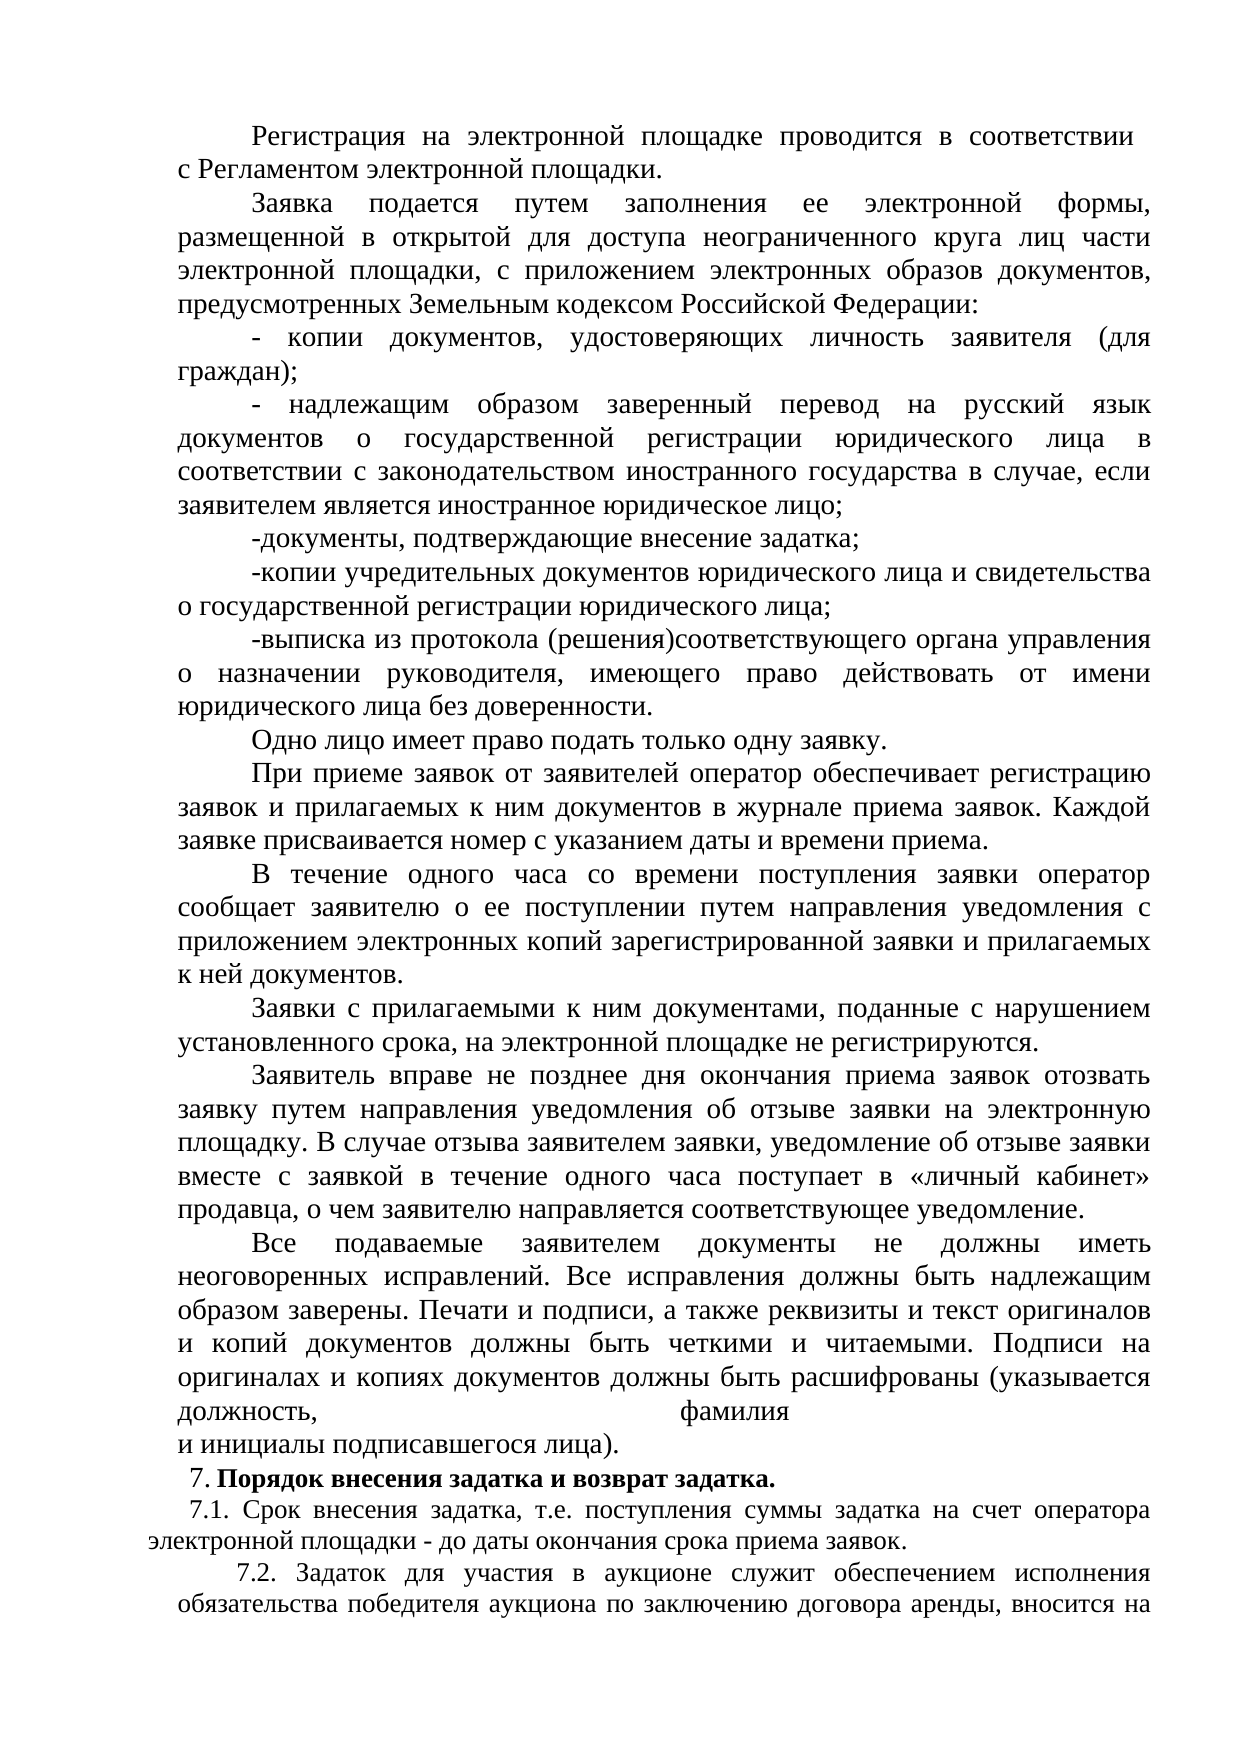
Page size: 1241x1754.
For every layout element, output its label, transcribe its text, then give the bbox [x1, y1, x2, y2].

text - надлежащим образом заверенный перевод на русский язык документов о государственной регистрации юридического лица в соответствии с законодательством иностранного государства в случае, если заявителем является иностранное юридическое лицо; [177, 386, 1152, 521]
text Заявки с прилагаемыми к ним документами, поданные с нарушением установленного срока, на электронной площадке не регистрируются. [177, 990, 1152, 1057]
text -документы, подтверждающие внесение задатка; [177, 521, 1152, 554]
text 7.1. Срок внесения задатка, т.е. поступления суммы задатка на счет оператора электронной площадки - до даты окончания срока приема заявок. [148, 1493, 1152, 1556]
text Заявка подается путем заполнения ее электронной формы, размещенной в открытой для доступа неограниченного круга лиц части электронной площадки, с приложением электронных образов документов, предусмотренных Земельным кодексом Российской Федерации: [177, 185, 1152, 319]
text В течение одного часа со времени поступления заявки оператор сообщает заявителю о ее поступлении путем направления уведомления с приложением электронных копий зарегистрированной заявки и прилагаемых к ней документов. [177, 856, 1152, 990]
text - копии документов, удостоверяющих личность заявителя (для граждан); [177, 319, 1152, 386]
text -выписка из протокола (решения)соответствующего органа управления о назначении руководителя, имеющего право действовать от имени юридического лица без доверенности. [177, 621, 1152, 722]
text При приеме заявок от заявителей оператор обеспечивает регистрацию заявок и прилагаемых к ним документов в журнале приема заявок. Каждой заявке присваивается номер с указанием даты и времени приема. [177, 755, 1152, 856]
text Все подаваемые заявителем документы не должны иметь неоговоренных исправлений. Все исправления должны быть надлежащим образом заверены. Печати и подписи, а также реквизиты и текст оригиналов и копий документов должны быть четкими и читаемыми. Подписи на оригиналах и копиях документов должны быть расшифрованы (указывается должность, фамилия и инициалы подписавшегося лица). [177, 1225, 1152, 1460]
text -копии учредительных документов юридического лица и свидетельства о государственной регистрации юридического лица; [177, 554, 1152, 621]
text Одно лицо имеет право подать только одну заявку. [177, 722, 1152, 755]
text Заявитель вправе не позднее дня окончания приема заявок отозвать заявку путем направления уведомления об отзыве заявки на электронную площадку. В случае отзыва заявителем заявки, уведомление об отзыве заявки вместе с заявкой в течение одного часа поступает в «личный кабинет» продавца, о чем заявителю направляется соответствующее уведомление. [177, 1057, 1152, 1225]
text Регистрация на электронной площадке проводится в соответствии с Регламентом электронной площадки. [177, 118, 1152, 185]
text 7. Порядок внесения задатка и возврат задатка. [148, 1460, 1152, 1493]
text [177, 1556, 1152, 1618]
